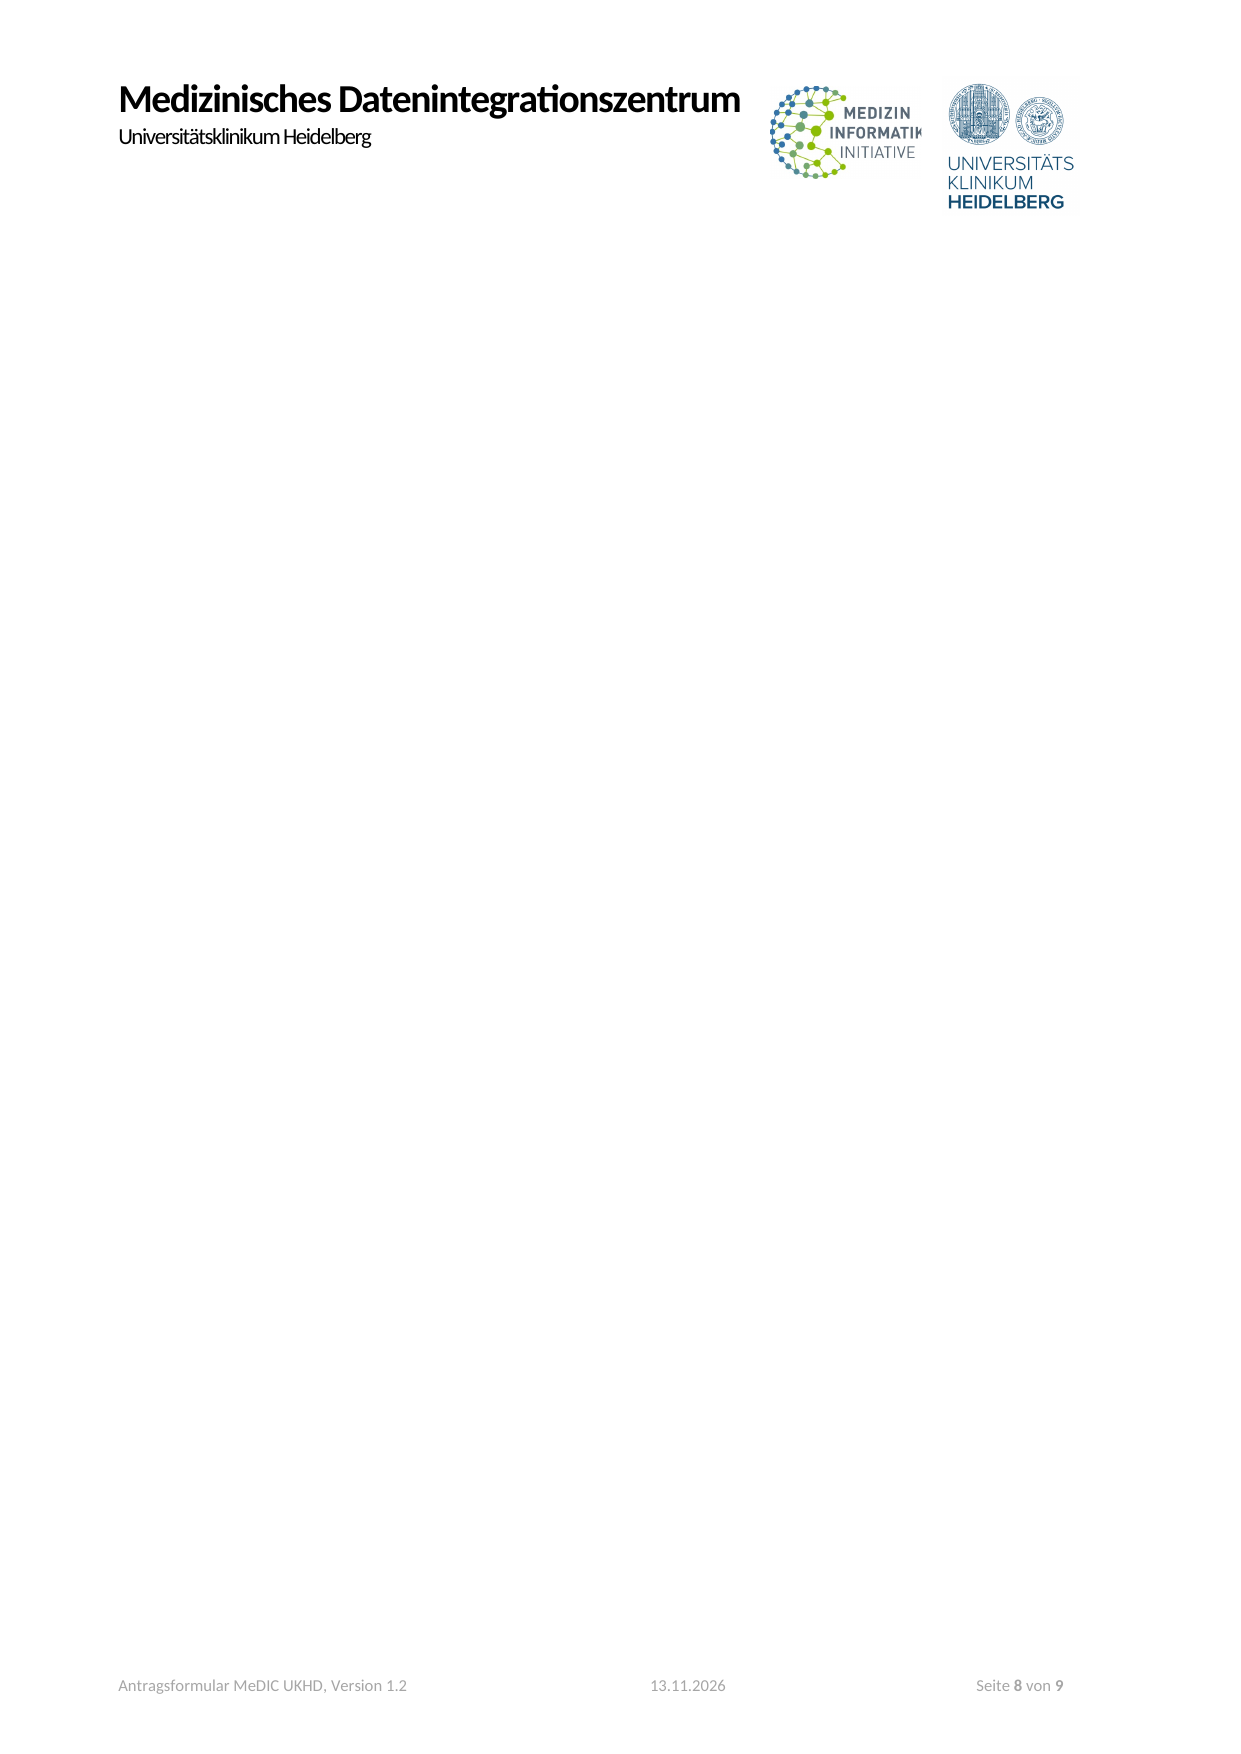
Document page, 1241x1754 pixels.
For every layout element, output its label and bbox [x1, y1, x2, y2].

picture [941, 76, 1081, 216]
picture [769, 86, 921, 178]
